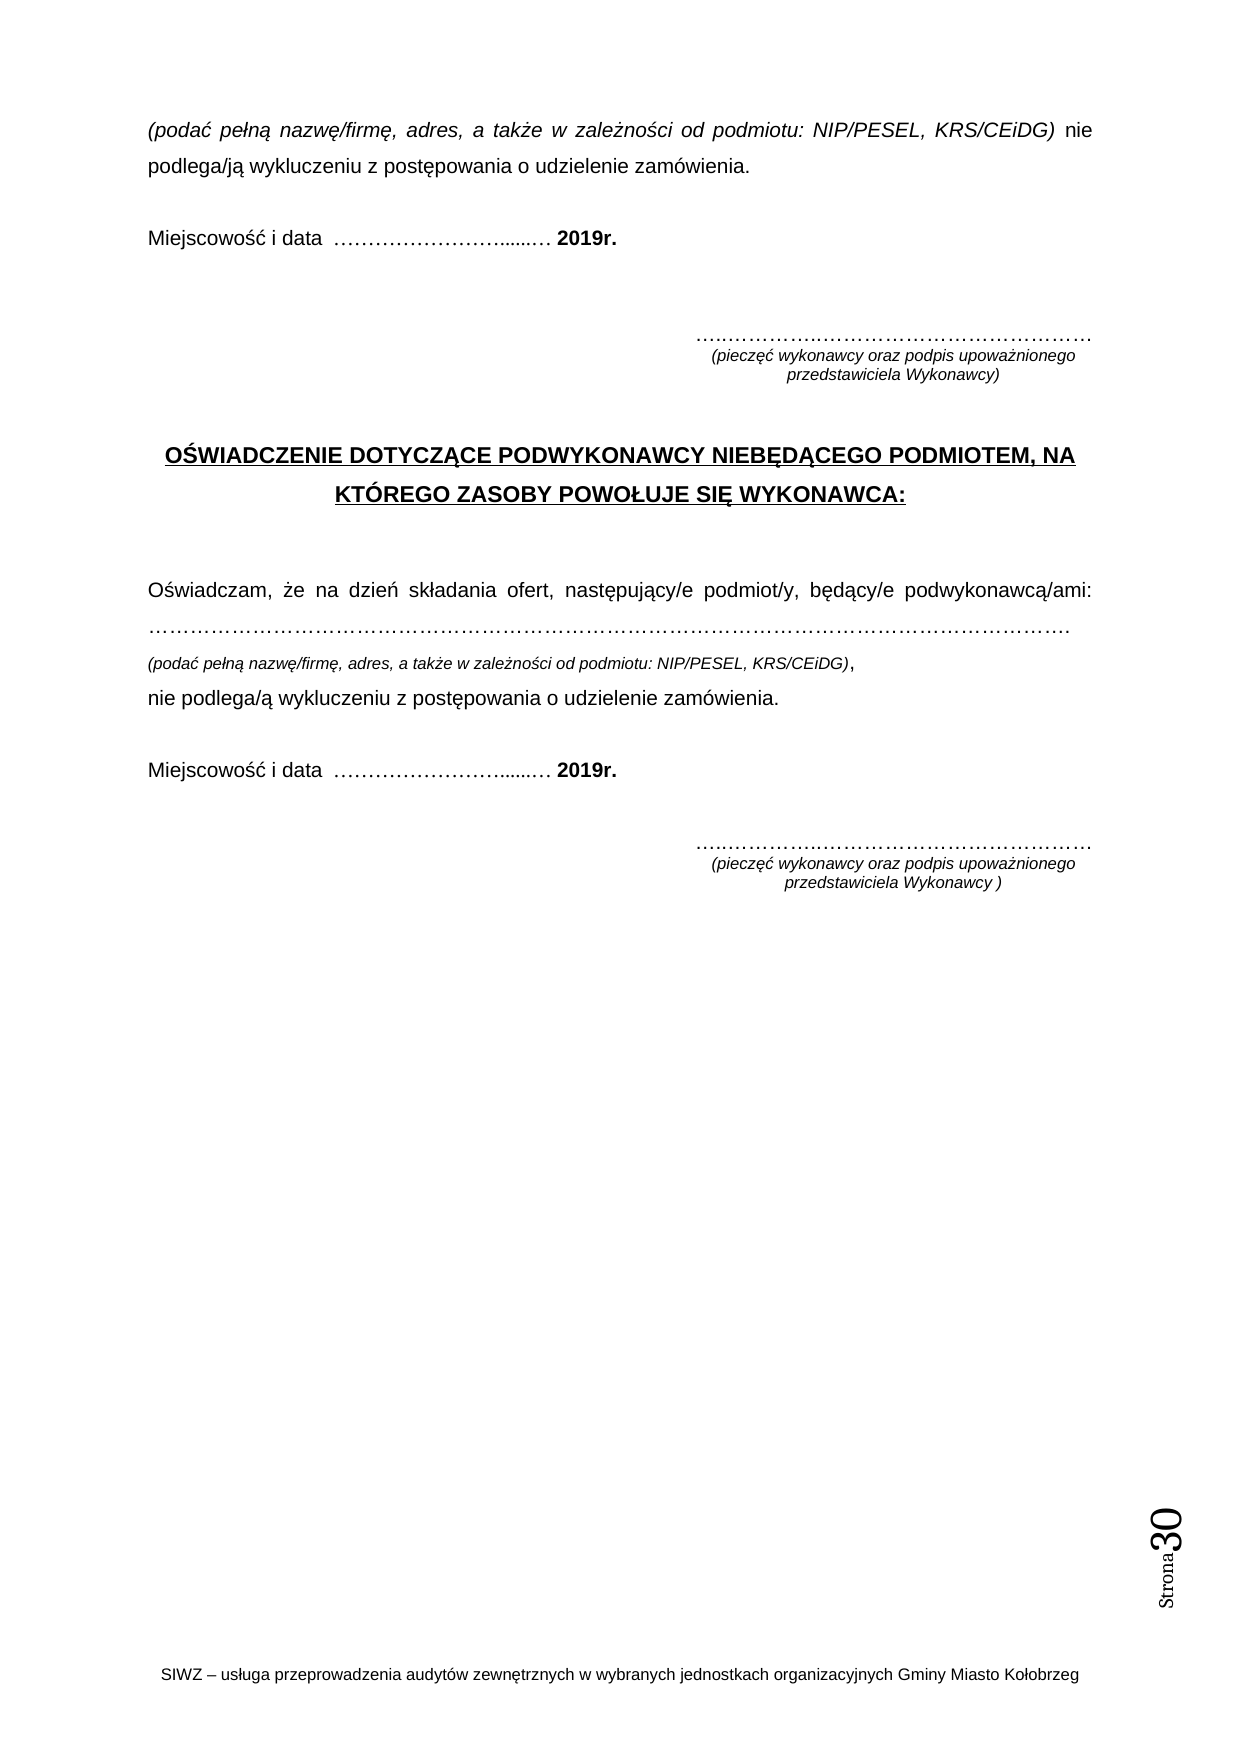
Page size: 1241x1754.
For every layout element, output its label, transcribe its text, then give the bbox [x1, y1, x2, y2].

text (pieczęć wykonawcy oraz podpis upoważnionego przedstawiciela Wykonawcy ) [694, 854, 1093, 892]
text Miejscowość i data ……………………......… 2019r. [148, 758, 1092, 782]
text OŚWIADCZENIE DOTYCZĄCE PODWYKONAWCY NIEBĘDĄCEGO PODMIOTEM, NA KTÓREGO ZASOBY POWOŁUJE SIĘ WYKONAWCA: [148, 442, 1093, 508]
text nie podlega/ą wykluczeniu z postępowania o udzielenie zamówienia. [148, 686, 1092, 710]
text (pieczęć wykonawcy oraz podpis upoważnionego przedstawiciela Wykonawcy) [694, 346, 1093, 384]
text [148, 118, 1092, 178]
text Oświadczam, że na dzień składania ofert, następujący/e podmiot/y, będący/e podwykonawcą/ami: ……………………………………………………………………………………………………………………. (podać pełną nazwę/firmę, adres, a także w zależności od podmiotu: NIP/PESEL, KRS/CEiDG), [148, 578, 1092, 674]
text Miejscowość i data ……………………......… 2019r. [148, 226, 1092, 250]
text …..…………..………………………………… [148, 322, 1092, 346]
text …..…………..………………………………… [148, 830, 1092, 854]
